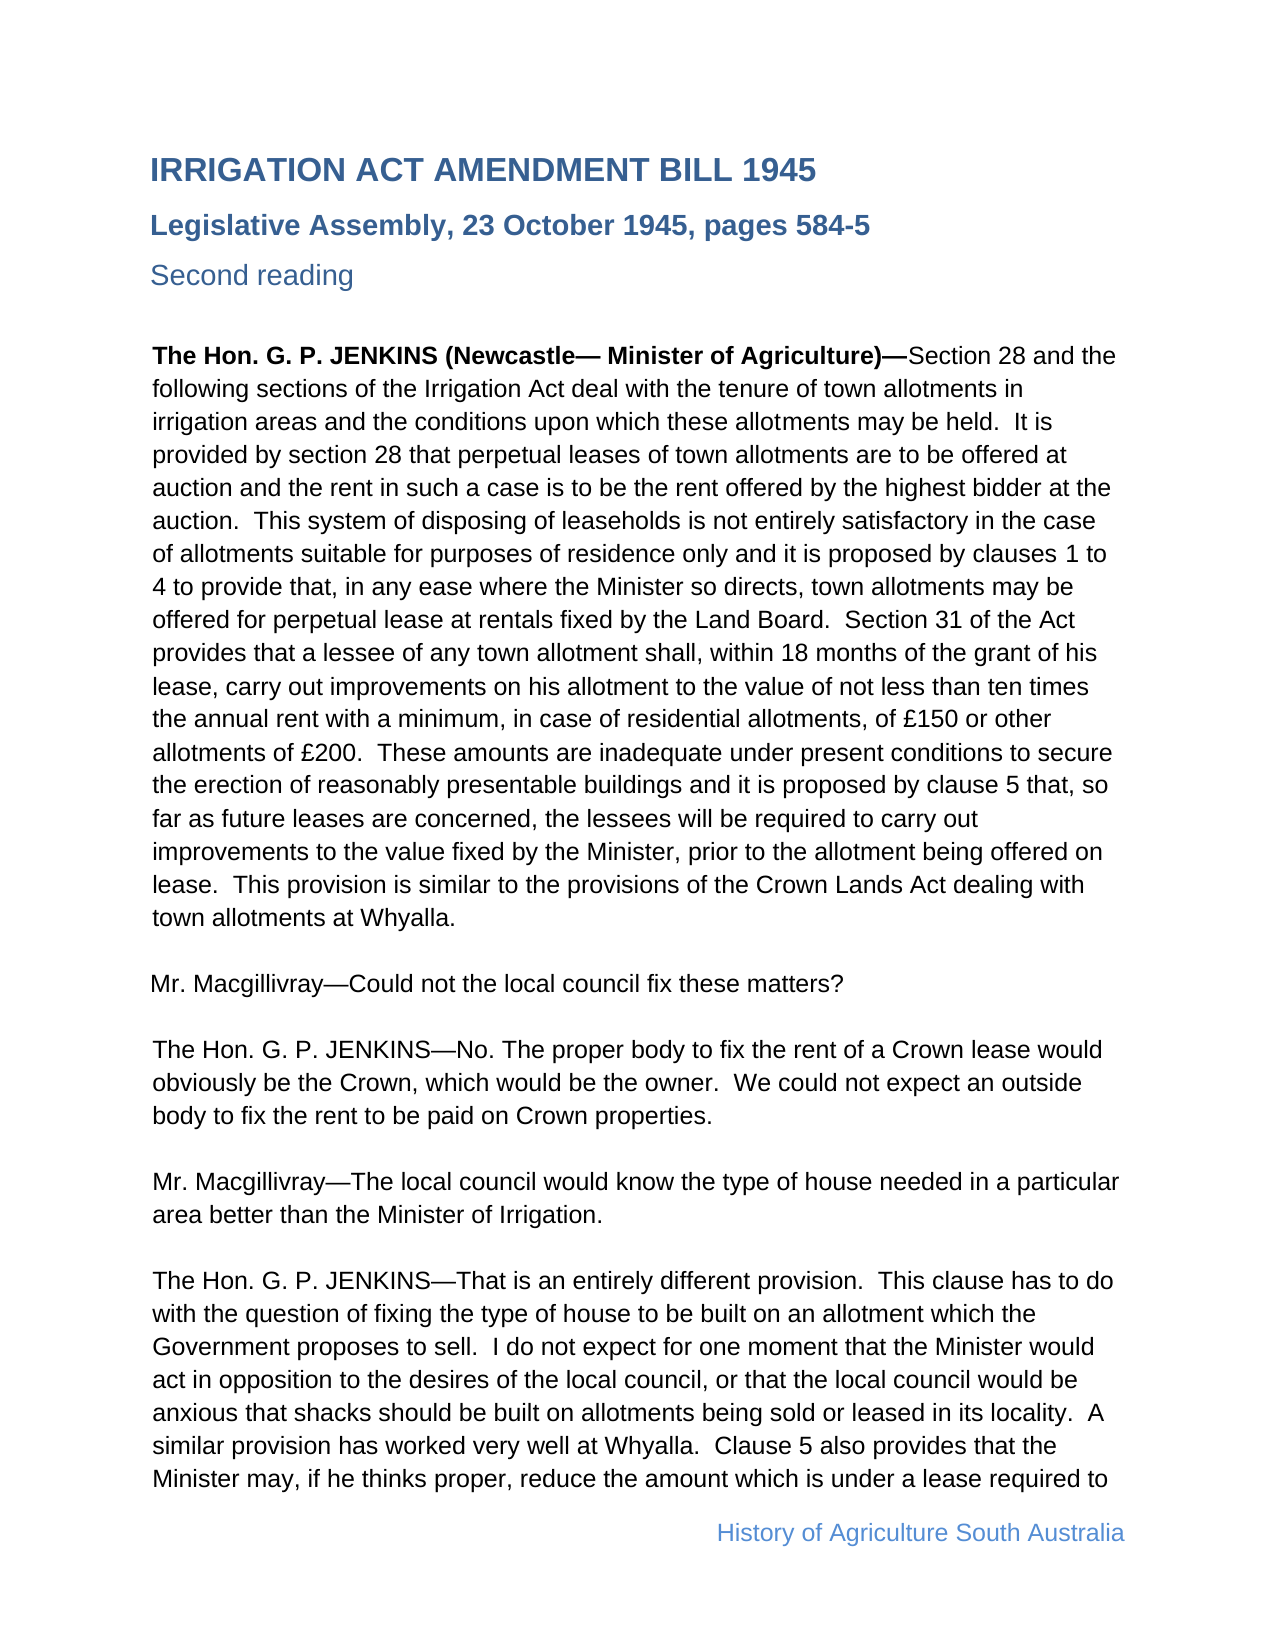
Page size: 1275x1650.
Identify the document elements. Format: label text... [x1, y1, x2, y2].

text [152, 1266, 1121, 1493]
text The Hon. G. P. JENKINS (Newcastle— Minister of Agriculture)—Section 28 and the following sections of the Irrigation Act deal with the tenure of town allotments in irrigation areas and the conditions upon which these allotments may be held. It is provided by section 28 that perpetual leases of town allotments are to be offered at auction and the rent in such a case is to be the rent offered by the highest bidder at the auction. This system of disposing of leaseholds is not entirely satisfactory in the case of allotments suitable for purposes of residence only and it is proposed by clauses 1 to 4 to provide that, in any ease where the Minister so directs, town allotments may be offered for perpetual lease at rentals fixed by the Land Board. Section 31 of the Act provides that a lessee of any town allotment shall, within 18 months of the grant of his lease, carry out improvements on his allotment to the value of not less than ten times the annual rent with a minimum, in case of residential allotments, of £150 or other allotments of £200. These amounts are inadequate under present conditions to secure the erection of reasonably presentable buildings and it is proposed by clause 5 that, so far as future leases are concerned, the lessees will be required to carry out improvements to the value fixed by the Minister, prior to the allotment being offered on lease. This provision is similar to the provisions of the Crown Lands Act dealing with town allotments at Whyalla. [152, 341, 1121, 931]
text The Hon. G. P. JENKINS—No. The proper body to fix the rent of a Crown lease would obviously be the Crown, which would be the owner. We could not expect an outside body to fix the rent to be paid on Crown properties. [152, 1035, 1121, 1129]
text IRRIGATION ACT AMENDMENT BILL 1945 [150, 150, 1125, 188]
text Legislative Assembly, 23 October 1945, pages 584-5 [150, 208, 1125, 241]
text Mr. Macgillivray—Could not the local council fix these matters? [150, 969, 1121, 997]
text Second reading [150, 258, 1125, 291]
text Mr. Macgillivray—The local council would know the type of house needed in a particular area better than the Minister of Irrigation. [152, 1167, 1121, 1228]
